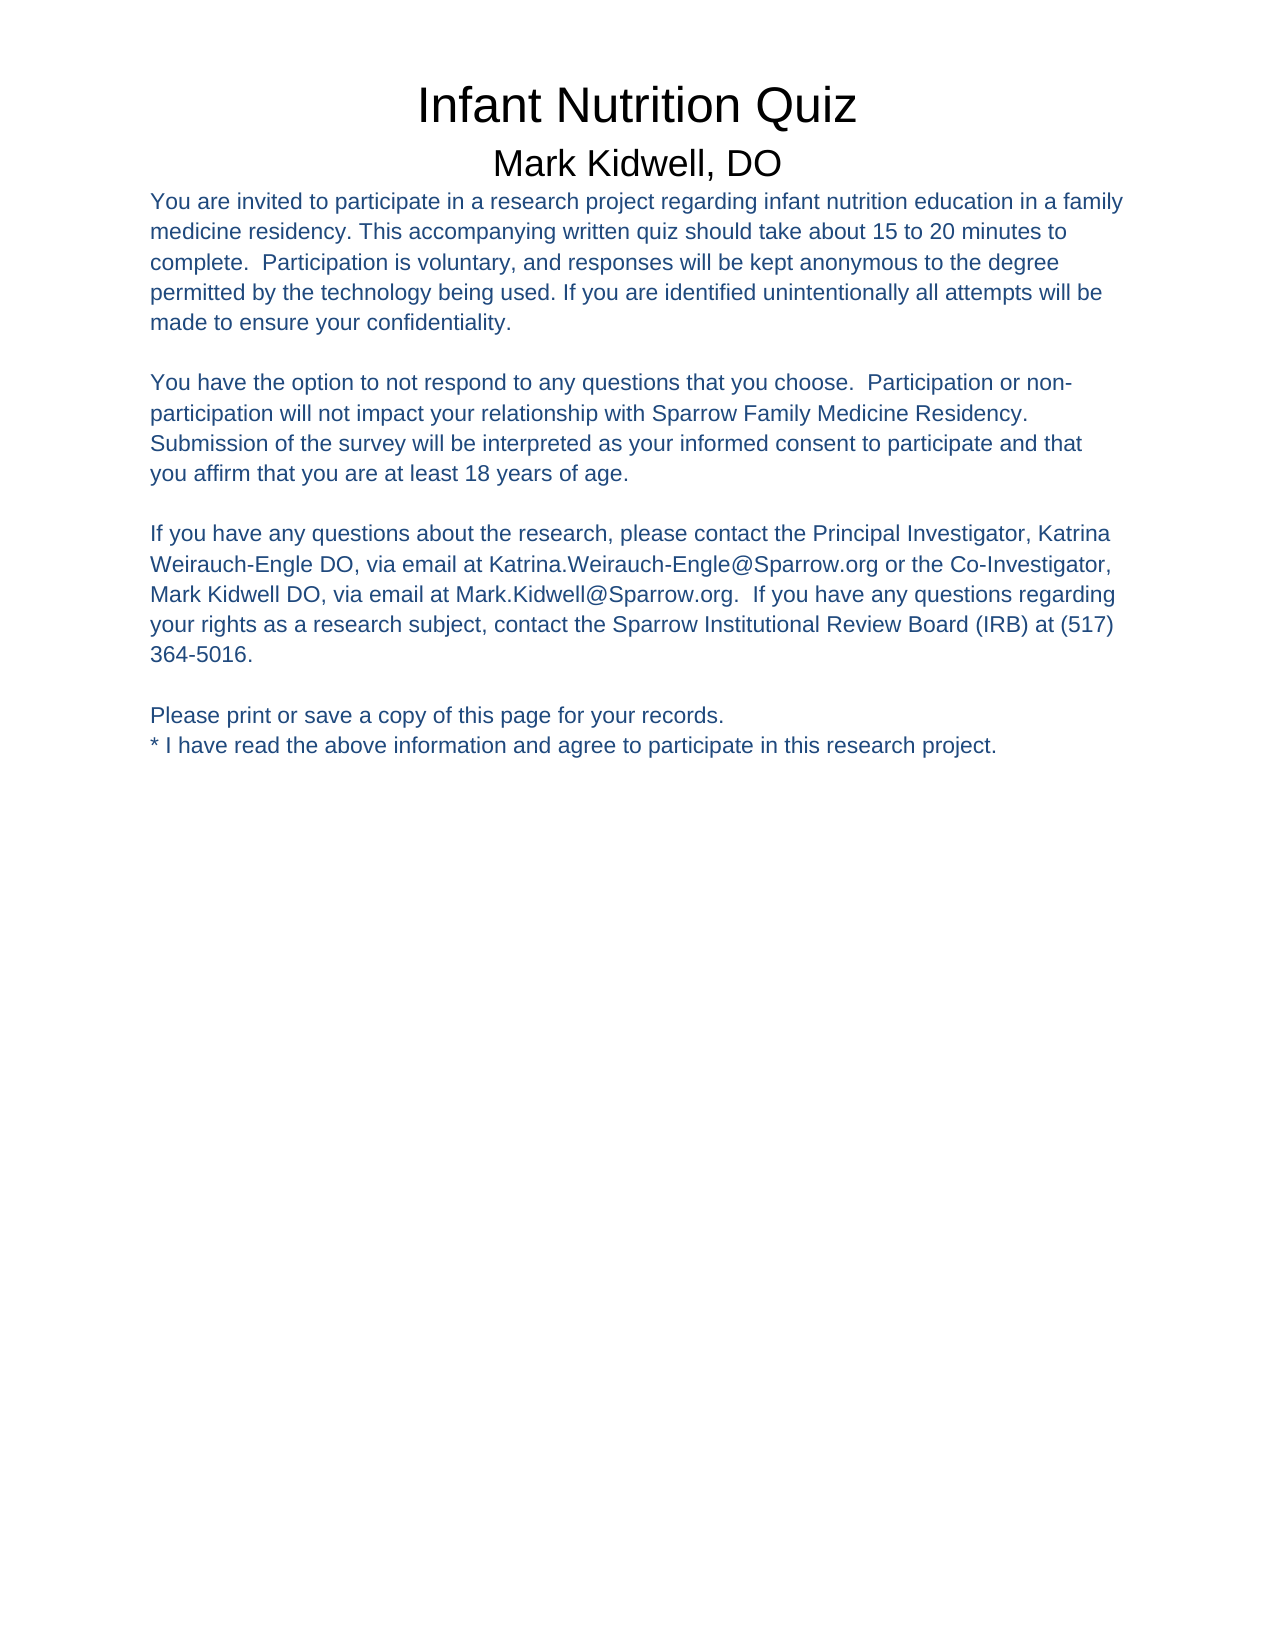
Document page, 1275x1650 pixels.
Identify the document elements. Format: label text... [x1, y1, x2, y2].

text You have the option to not respond to any questions that you choose. Participation or non-participation will not impact your relationship with Sparrow Family Medicine Residency. Submission of the survey will be interpreted as your informed consent to participate and that you affirm that you are at least 18 years of age. [150, 369, 1125, 486]
text If you have any questions about the research, please contact the Principal Investigator, Katrina Weirauch-Engle DO, via email at Katrina.Weirauch-Engle@Sparrow.org or the Co-Investigator, Mark Kidwell DO, via email at Mark.Kidwell@Sparrow.org. If you have any questions regarding your rights as a research subject, contact the Sparrow Institutional Review Board (IRB) at (517) 364-5016. [150, 520, 1125, 667]
text Please print or save a copy of this page for your records. [150, 702, 1125, 728]
text You are invited to participate in a research project regarding infant nutrition education in a family medicine residency. This accompanying written quiz should take about 15 to 20 minutes to complete. Participation is voluntary, and responses will be kept anonymous to the degree permitted by the technology being used. If you are identified unintentionally all attempts will be made to ensure your confidentiality. [150, 188, 1125, 335]
text * I have read the above information and agree to participate in this research project. [150, 732, 1125, 758]
